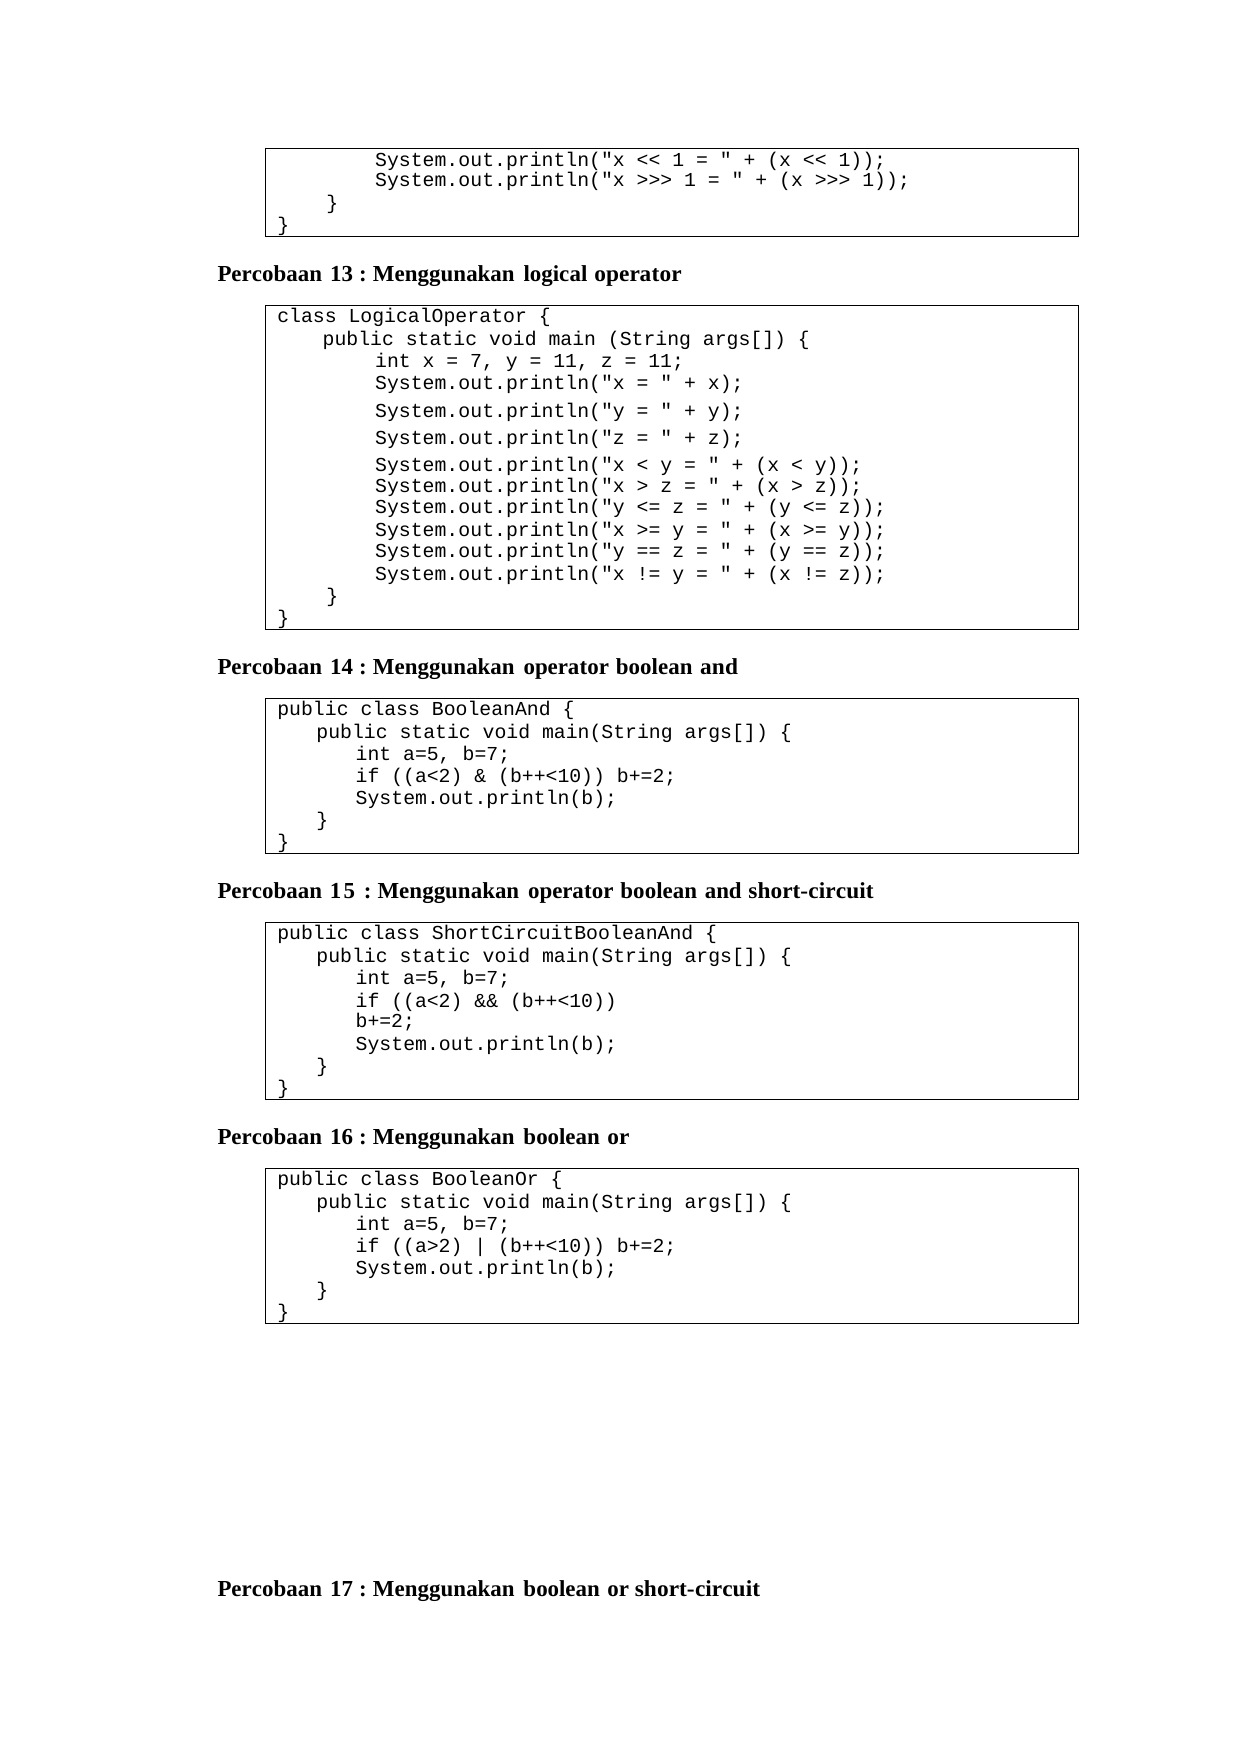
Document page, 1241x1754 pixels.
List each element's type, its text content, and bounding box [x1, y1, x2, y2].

text Percobaan 13 : Menggunakan logical operator [217, 260, 1092, 286]
table_header public class BooleanAnd { public static void main(String args[]) { int a=5, b=7; if ((a<2) & (b++<10)) b+=2; System.out.println(b); } } [266, 699, 1078, 853]
text Percobaan 15 : Menggunakan operator boolean and short-circuit [217, 877, 1092, 903]
table_header public class BooleanOr { public static void main(String args[]) { int a=5, b=7; if ((a>2) | (b++<10)) b+=2; System.out.println(b); } } [266, 1169, 1078, 1323]
table_header public class ShortCircuitBooleanAnd { public static void main(String args[]) { int a=5, b=7; if ((a<2) && (b++<10)) b+=2; System.out.println(b); } } [266, 923, 1078, 1099]
text Percobaan 16 : Menggunakan boolean or [217, 1123, 1092, 1149]
text Percobaan 14 : Menggunakan operator boolean and [217, 653, 1092, 679]
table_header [266, 149, 1078, 236]
text Percobaan 17 : Menggunakan boolean or short-circuit [217, 1575, 1092, 1602]
table_header class LogicalOperator { public static void main (String args[]) { int x = 7, y = 11, z = 11; System.out.println("x = " + x); System.out.println("y = " + y); System.out.println("z = " + z); System.out.println("x < y = " + (x < y)); System.out.println("x > z = " + (x > z)); System.out.println("y <= z = " + (y <= z)); System.out.println("x >= y = " + (x >= y)); System.out.println("y == z = " + (y == z)); System.out.println("x != y = " + (x != z)); } } [266, 306, 1078, 629]
